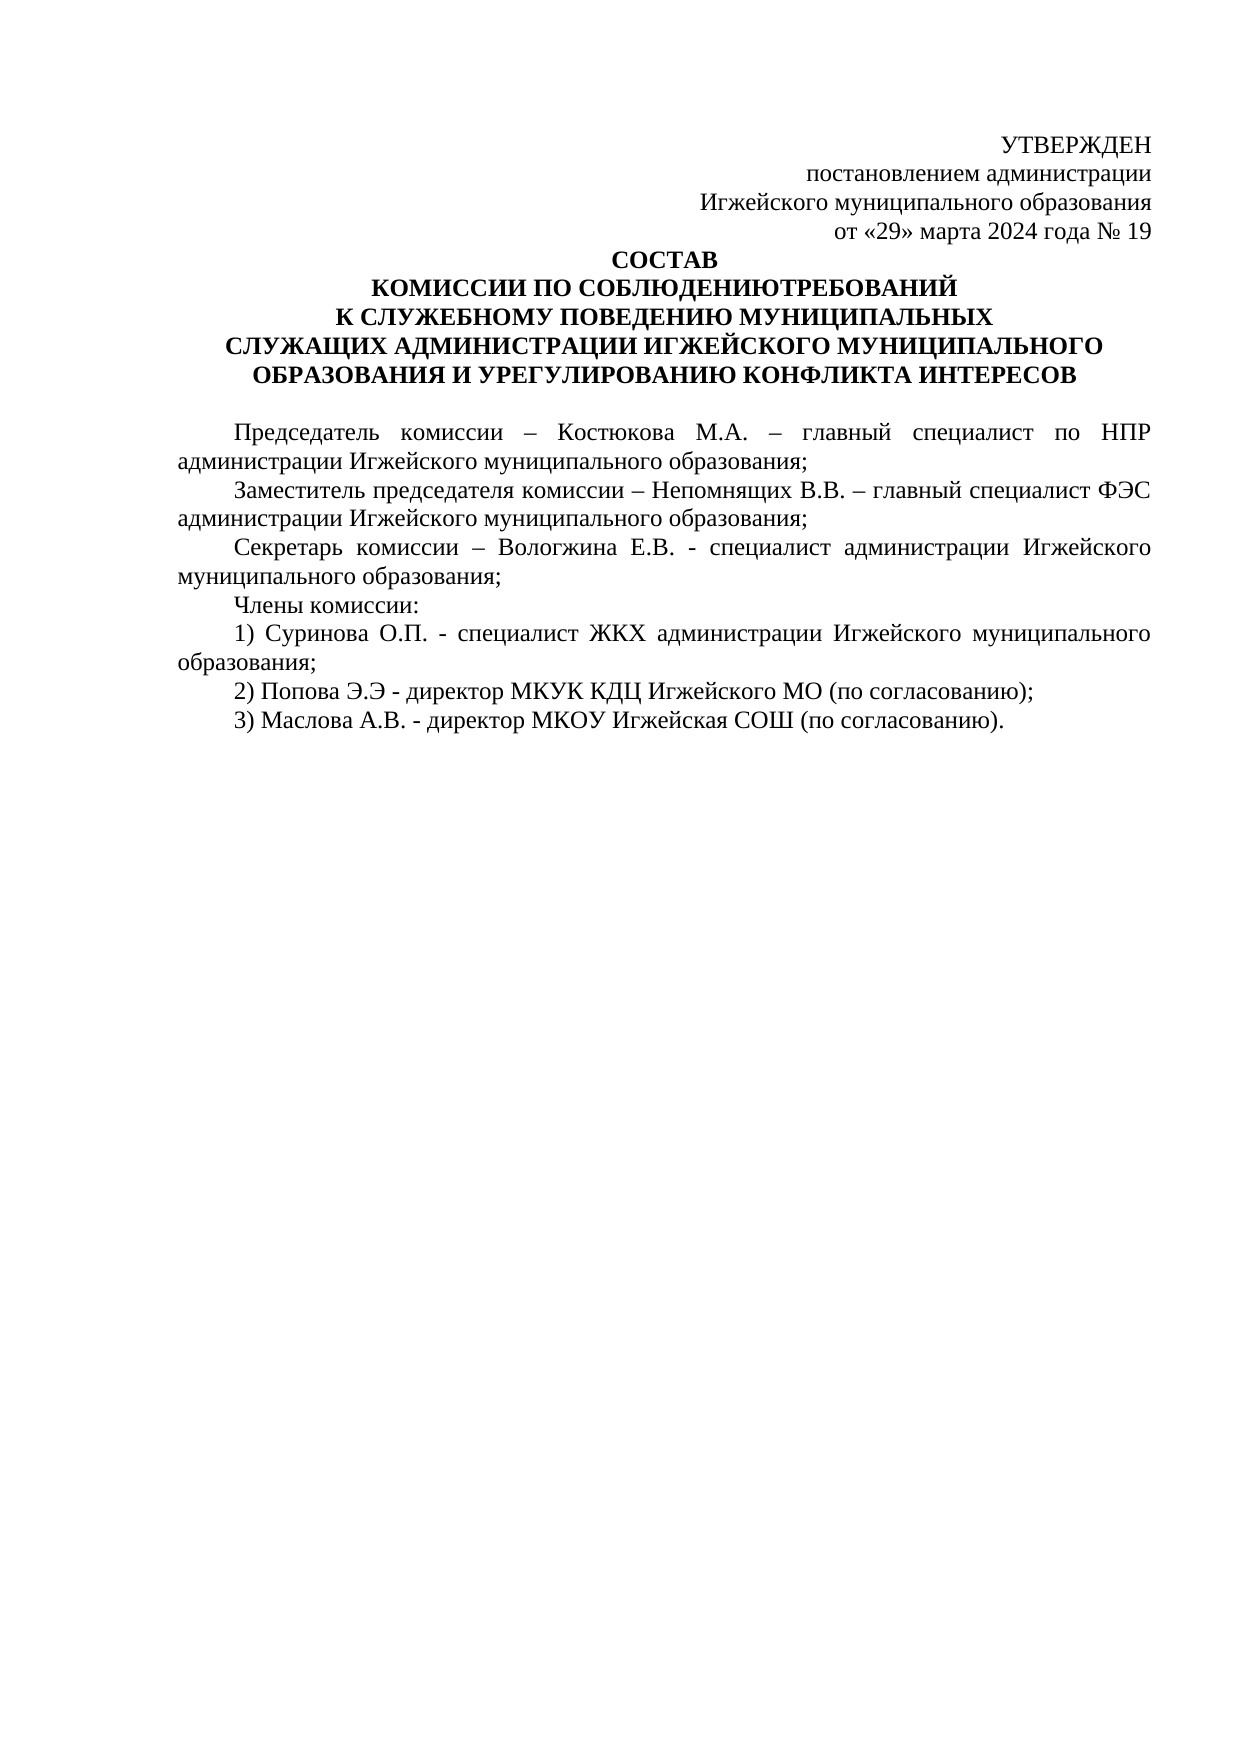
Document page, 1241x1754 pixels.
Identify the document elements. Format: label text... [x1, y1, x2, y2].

text Утвержден [177, 130, 1152, 158]
text Игжейского муниципального образования [177, 187, 1152, 216]
text СОСТАВ [177, 245, 1152, 273]
text 2) Попова Э.Э - директор МКУК КДЦ Игжейского МО (по согласованию); [177, 676, 1152, 705]
text Заместитель председателя комиссии – Непомнящих В.В. – главный специалист ФЭС администрации Игжейского муниципального образования; [177, 475, 1152, 532]
text Председатель комиссии – Костюкова М.А. – главный специалист по НПР администрации Игжейского муниципального образования; [177, 417, 1152, 475]
text постановлением администрации [177, 158, 1152, 187]
text Секретарь комиссии – Вологжина Е.В. - специалист администрации Игжейского муниципального образования; [177, 532, 1152, 590]
text Члены комиссии: [177, 590, 1152, 618]
text 3) Маслова А.В. - директор МКОУ Игжейская СОШ (по согласованию). [177, 705, 1152, 733]
text 1) Суринова О.П. - специалист ЖКХ администрации Игжейского муниципального образования; [177, 618, 1152, 676]
text К СЛУЖЕБНОМУ ПОВЕДЕНИЮ МУНИЦИПАЛЬНЫХ [177, 302, 1152, 331]
text от «29» марта 2024 года № 19 [177, 216, 1152, 245]
text СЛУЖАЩИХ АДМИНИСТРАЦИИ ИГЖЕЙСКОГО МУНИЦИПАЛЬНОГО ОБРАЗОВАНИЯ И УРЕГУЛИРОВАНИЮ КОНФЛИКТА ИНТЕРЕСОВ [177, 331, 1152, 388]
text КОМИССИИ ПО СОБЛЮДЕНИЮТРЕБОВАНИЙ [177, 273, 1152, 302]
